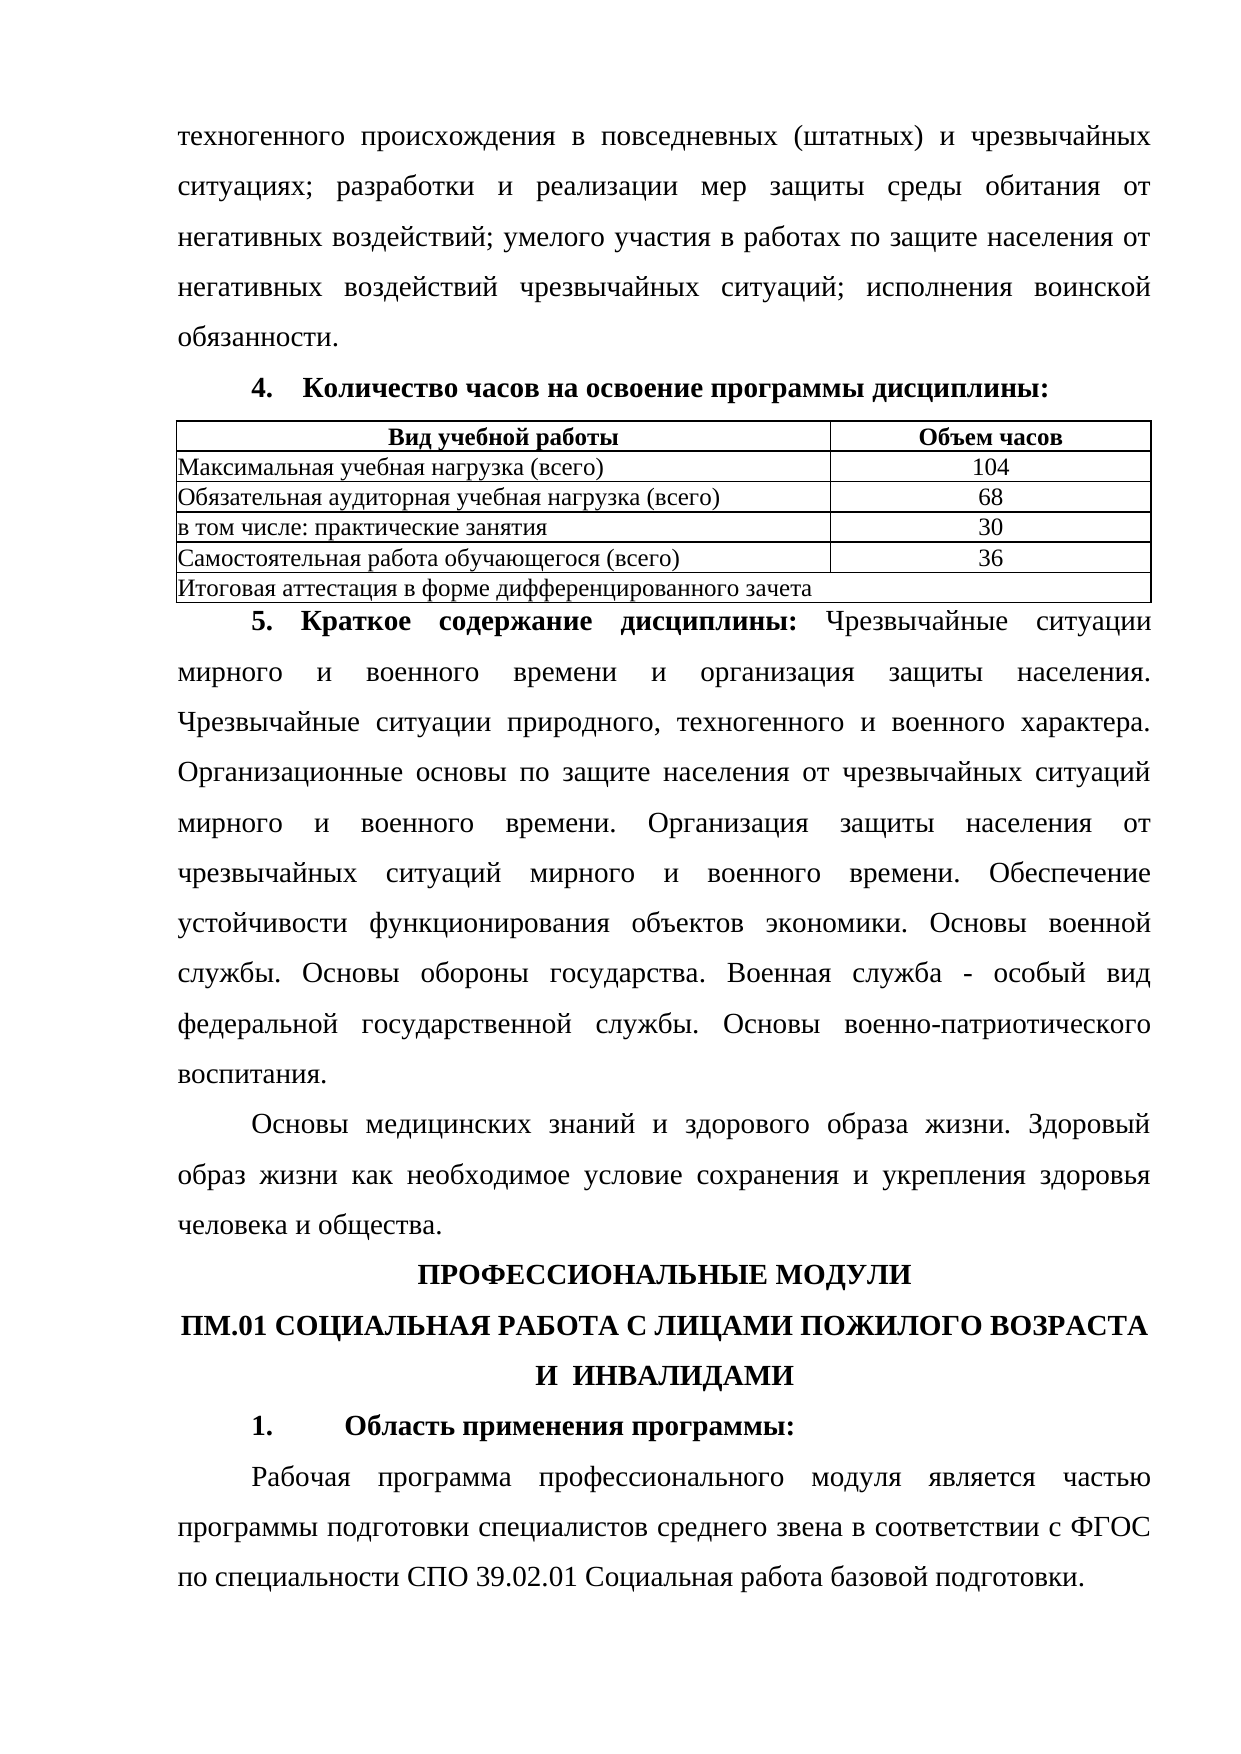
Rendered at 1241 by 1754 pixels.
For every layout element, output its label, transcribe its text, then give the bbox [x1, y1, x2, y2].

table_cell Обязательная аудиторная учебная нагрузка (всего) [177, 482, 830, 511]
subtitle ПРОФЕССИОНАЛЬНЫЕ МОДУЛИ [177, 1257, 1152, 1291]
table_cell Самостоятельная работа обучающегося (всего) [177, 543, 830, 572]
list 5. Краткое содержание дисциплины: Чрезвычайные ситуации мирного и военного времени и организация защиты населения. Чрезвычайные ситуации природного, техногенного и военного характера. Организационные основы по защите населения от чрезвычайных ситуаций мирного и военного времени. Организация защиты населения от чрезвычайных ситуаций мирного и военного времени. Обеспечение устойчивости функционирования объектов экономики. Основы военной службы. Основы обороны государства. Военная служба - особый вид федеральной государственной службы. Основы военно-патриотического воспитания. [177, 603, 1152, 1090]
table_cell 36 [831, 543, 1150, 572]
table_cell Итоговая аттестация в форме дифференцированного зачета [177, 573, 1150, 602]
table_header Объем часов [831, 422, 1150, 450]
table_cell 68 [831, 482, 1150, 511]
table_cell 30 [831, 513, 1150, 541]
table_cell Максимальная учебная нагрузка (всего) [177, 452, 830, 481]
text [177, 118, 1152, 353]
text Основы медицинских знаний и здорового образа жизни. Здоровый образ жизни как необходимое условие сохранения и укрепления здоровья человека и общества. [177, 1107, 1152, 1241]
text Рабочая программа профессионального модуля является частью программы подготовки специалистов среднего звена в соответствии с ФГОС по специальности СПО 39.02.01 Социальная работа базовой подготовки. [177, 1459, 1152, 1593]
table_cell в том числе: практические занятия [177, 513, 830, 541]
list Область применения программы: [177, 1408, 1152, 1442]
table_cell 104 [831, 452, 1150, 481]
subtitle Количество часов на освоение программы дисциплины: [177, 370, 1152, 403]
subtitle ПМ.01 СОЦИАЛЬНАЯ РАБОТА С ЛИЦАМИ ПОЖИЛОГО ВОЗРАСТА И ИНВАЛИДАМИ [177, 1308, 1152, 1392]
table_header Вид учебной работы [177, 422, 830, 450]
